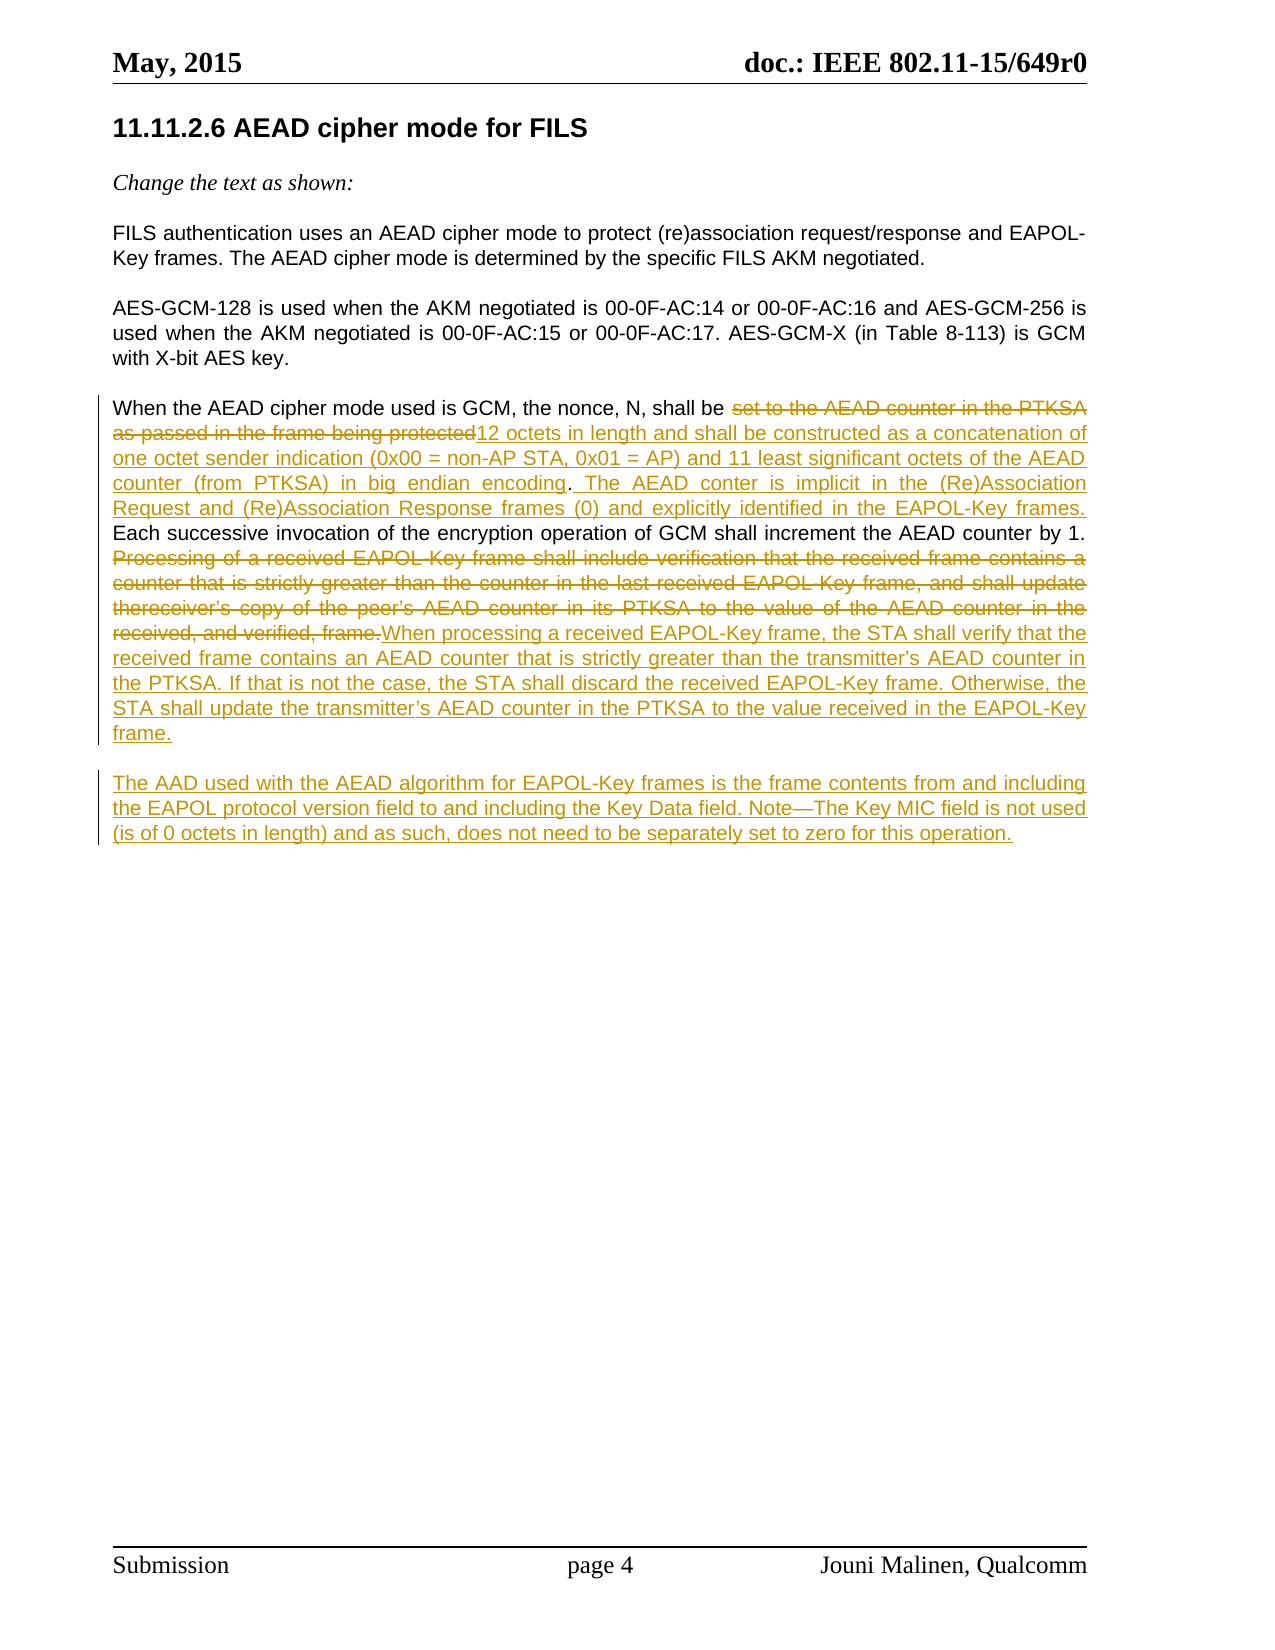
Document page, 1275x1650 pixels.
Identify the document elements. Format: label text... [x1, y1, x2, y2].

text When the AEAD cipher mode used is GCM, the nonce, N, shall be . Each successive invocation of the encryption operation of GCM shall increment the AEAD counter by 1. [112, 693, 1087, 717]
text Change the text as shown: [112, 169, 1087, 195]
text AES-GCM-128 is used when the AKM negotiated is 00-0F-AC:14 or 00-0F-AC:16 and AES-GCM-256 is used when the AKM negotiated is 00-0F-AC:15 or 00-0F-AC:17. AES-GCM-X (in Table 8-113) is GCM with X-bit AES key. [112, 295, 1087, 370]
text When the AEAD cipher mode used is GCM, the nonce, N, shall be . Each successive invocation of the encryption operation of GCM shall increment the AEAD counter by 1. [112, 718, 1087, 745]
text When the AEAD cipher mode used is GCM, the nonce, N, shall be . Each successive invocation of the encryption operation of GCM shall increment the AEAD counter by 1. [112, 518, 1087, 584]
text When the AEAD cipher mode used is GCM, the nonce, N, shall be . Each successive invocation of the encryption operation of GCM shall increment the AEAD counter by 1. [112, 610, 1087, 692]
text 11.11.2.6 AEAD cipher mode for FILS [112, 112, 1087, 144]
text When the AEAD cipher mode used is GCM, the nonce, N, shall be . Each successive invocation of the encryption operation of GCM shall increment the AEAD counter by 1. [112, 585, 1087, 609]
text FILS authentication uses an AEAD cipher mode to protect (re)association request/response and EAPOL-Key frames. The AEAD cipher mode is determined by the specific FILS AKM negotiated. [112, 220, 1087, 270]
text When the AEAD cipher mode used is GCM, the nonce, N, shall be . Each successive invocation of the encryption operation of GCM shall increment the AEAD counter by 1. [112, 468, 1087, 517]
text When the AEAD cipher mode used is GCM, the nonce, N, shall be . Each successive invocation of the encryption operation of GCM shall increment the AEAD counter by 1. [112, 395, 1087, 467]
